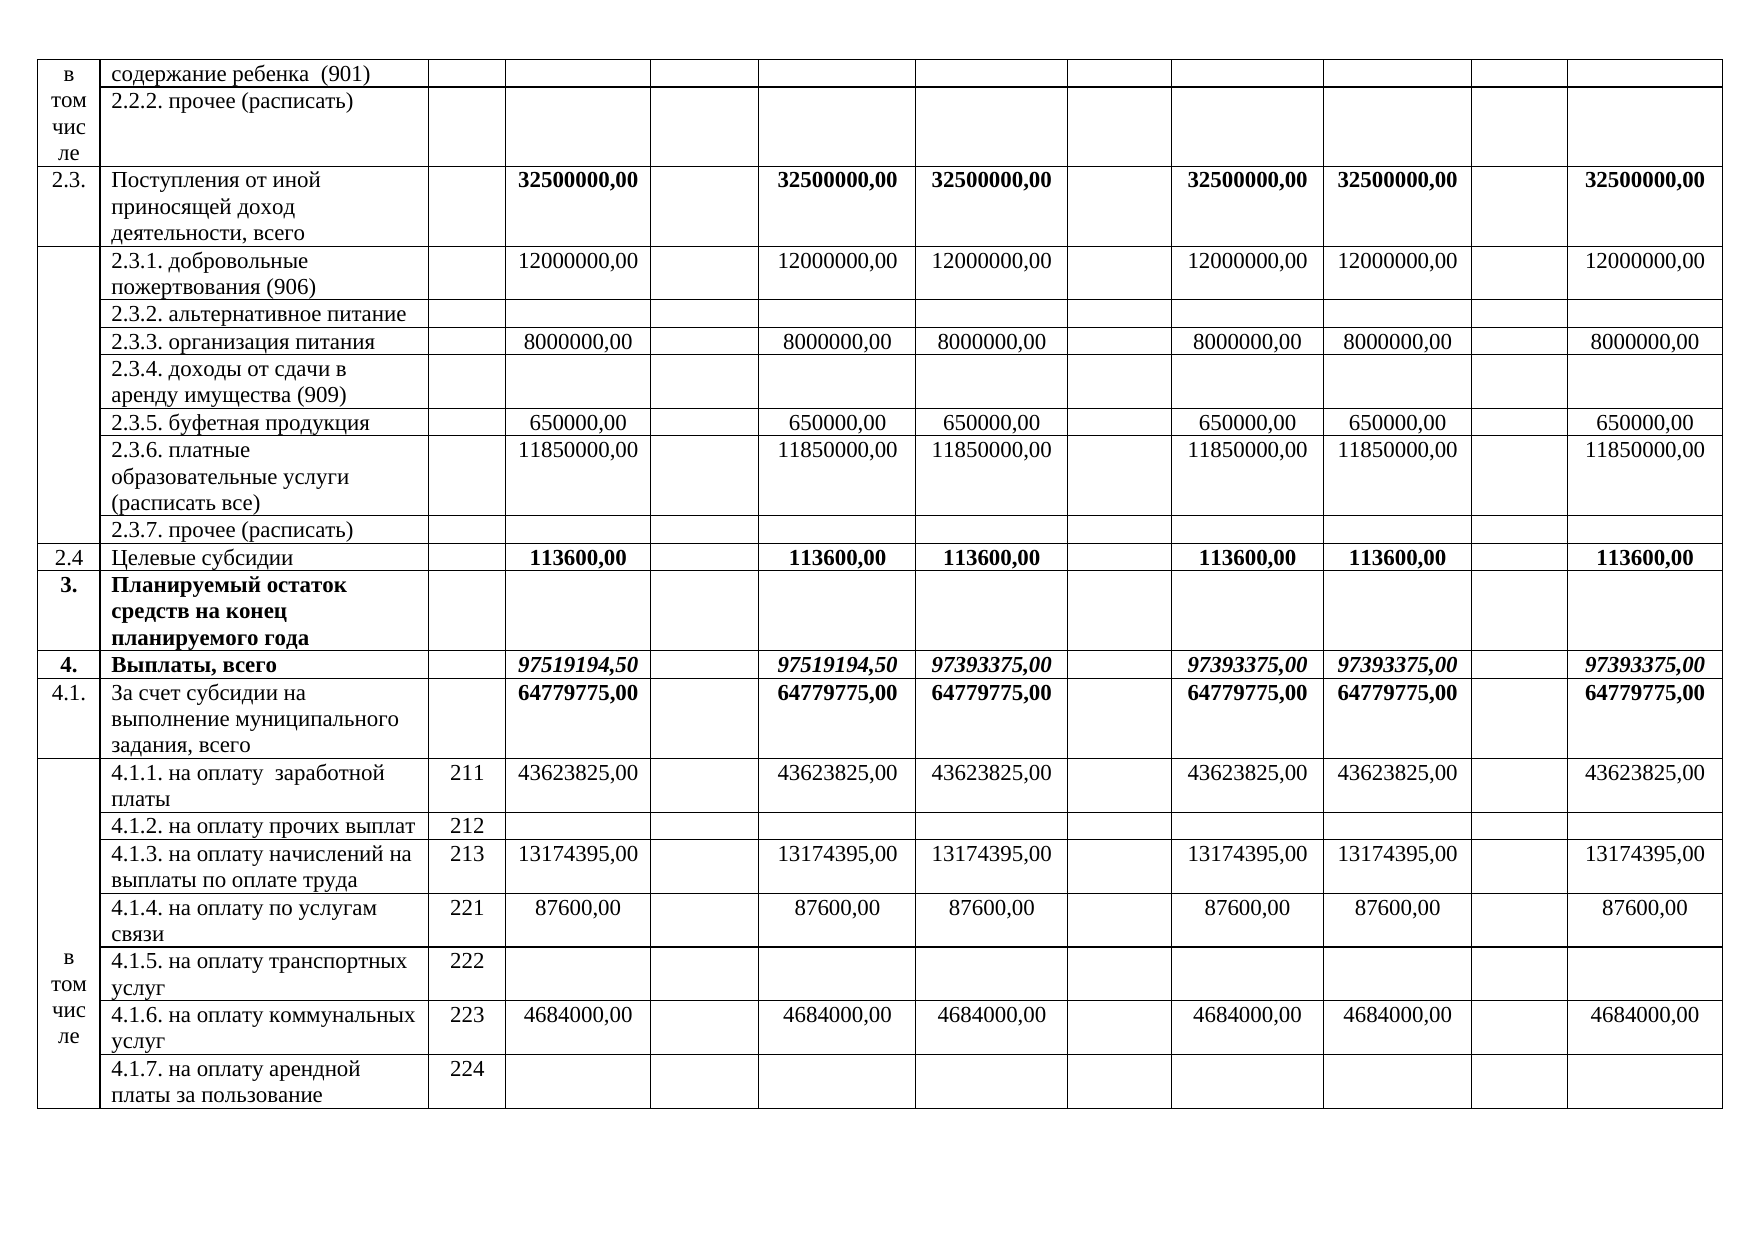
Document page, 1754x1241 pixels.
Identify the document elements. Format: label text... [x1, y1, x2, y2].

table_cell 2.3.7. прочее (расписать) [101, 516, 428, 543]
table_cell [651, 516, 758, 543]
table_cell 11850000,00 [1172, 436, 1323, 515]
table_cell [1068, 355, 1171, 408]
table_cell 12000000,00 [916, 247, 1067, 299]
table_cell [1068, 679, 1171, 758]
table_cell 64779775,00 [1324, 679, 1471, 758]
table_cell [1472, 328, 1567, 354]
table_cell [759, 813, 915, 839]
table_cell [759, 88, 915, 166]
table_cell [1472, 516, 1567, 543]
table_cell 8000000,00 [916, 328, 1067, 354]
table_cell [916, 948, 1067, 1000]
table_cell [1068, 516, 1171, 543]
table_cell [916, 88, 1067, 166]
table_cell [101, 60, 428, 86]
table_cell [429, 516, 505, 543]
table_cell 12000000,00 [1172, 247, 1323, 299]
table_cell 2.4 [38, 544, 99, 570]
table_cell [429, 355, 505, 408]
table_cell [429, 328, 505, 354]
table_cell За счет субсидии на выполнение муниципального задания, всего [101, 679, 428, 758]
table_cell 4.1.1. на оплату заработной платы [101, 759, 428, 812]
table_cell 87600,00 [1568, 894, 1722, 946]
table_cell [1068, 60, 1171, 86]
table_cell [651, 409, 758, 435]
table_cell [651, 328, 758, 354]
table_cell [1068, 544, 1171, 570]
table_cell [1472, 813, 1567, 839]
table_cell [1472, 1001, 1567, 1054]
table_cell [1472, 1055, 1567, 1108]
table_cell [1172, 813, 1323, 839]
table_cell [506, 60, 650, 86]
table_cell [916, 300, 1067, 327]
table_cell [759, 1055, 915, 1108]
table_cell [429, 651, 505, 678]
table_cell [1472, 436, 1567, 515]
table_cell 650000,00 [1324, 409, 1471, 435]
table_cell Планируемый остаток средств на конец планируемого года [101, 571, 428, 650]
table_cell 97393375,00 [916, 651, 1067, 678]
table_cell [1472, 651, 1567, 678]
table_cell [1472, 894, 1567, 946]
table_cell 113600,00 [1568, 544, 1722, 570]
table_cell [1172, 948, 1323, 1000]
table_cell [916, 516, 1067, 543]
table_cell [759, 60, 915, 86]
table_cell 11850000,00 [759, 436, 915, 515]
table_cell 4. [38, 651, 99, 678]
table_cell [1472, 759, 1567, 812]
table_cell [1068, 409, 1171, 435]
table_cell 8000000,00 [1324, 328, 1471, 354]
table_cell [1568, 1055, 1722, 1108]
table_cell 650000,00 [916, 409, 1067, 435]
table_cell [1068, 436, 1171, 515]
table_cell 87600,00 [1172, 894, 1323, 946]
table_cell [651, 840, 758, 893]
table_cell [429, 60, 505, 86]
table_cell 2.3.4. доходы от сдачи в аренду имущества (909) [101, 355, 428, 408]
table_cell [651, 355, 758, 408]
table_cell 43623825,00 [916, 759, 1067, 812]
table_cell 87600,00 [506, 894, 650, 946]
table_cell [1324, 516, 1471, 543]
table_cell [916, 60, 1067, 86]
table_cell [1172, 1055, 1323, 1108]
table_cell 8000000,00 [1172, 328, 1323, 354]
table_cell 4684000,00 [1568, 1001, 1722, 1054]
table_cell 11850000,00 [1568, 436, 1722, 515]
table_cell [651, 1055, 758, 1108]
table_cell [1472, 679, 1567, 758]
table_cell 650000,00 [1172, 409, 1323, 435]
table_cell 113600,00 [1172, 544, 1323, 570]
table_cell [1068, 88, 1171, 166]
table_cell 650000,00 [1568, 409, 1722, 435]
table_cell [651, 1001, 758, 1054]
table_cell 32500000,00 [1568, 167, 1722, 246]
table_cell 221 [429, 894, 505, 946]
table_cell 3. [38, 571, 99, 650]
table_cell 13174395,00 [1324, 840, 1471, 893]
table_cell 64779775,00 [759, 679, 915, 758]
table_cell [759, 516, 915, 543]
table_cell [1068, 894, 1171, 946]
table_cell 4.1.6. на оплату коммунальных услуг [101, 1001, 428, 1054]
table_cell 222 [429, 948, 505, 1000]
table_cell [1568, 948, 1722, 1000]
table_cell [759, 300, 915, 327]
table_cell 97393375,00 [1568, 651, 1722, 678]
table_cell 64779775,00 [1172, 679, 1323, 758]
table_cell 64779775,00 [916, 679, 1067, 758]
table_cell 2.3.1. добровольные пожертвования (906) [101, 247, 428, 299]
table_cell 97393375,00 [1324, 651, 1471, 678]
table_cell [916, 571, 1067, 650]
table_cell [1068, 328, 1171, 354]
table_cell [1068, 840, 1171, 893]
table_cell [1068, 571, 1171, 650]
table_cell [1568, 355, 1722, 408]
table_cell 4684000,00 [759, 1001, 915, 1054]
table_cell 32500000,00 [759, 167, 915, 246]
table_cell 12000000,00 [1324, 247, 1471, 299]
table_cell 212 [429, 813, 505, 839]
table_cell [651, 759, 758, 812]
table_cell 211 [429, 759, 505, 812]
table_cell 87600,00 [1324, 894, 1471, 946]
table_cell Целевые субсидии [101, 544, 428, 570]
table_cell [1568, 516, 1722, 543]
table_cell 43623825,00 [1172, 759, 1323, 812]
table_cell 11850000,00 [506, 436, 650, 515]
table_cell 13174395,00 [1568, 840, 1722, 893]
table_cell [1472, 300, 1567, 327]
table_cell 113600,00 [1324, 544, 1471, 570]
table_cell [1472, 88, 1567, 166]
table_cell [1472, 167, 1567, 246]
table_cell 11850000,00 [1324, 436, 1471, 515]
table_cell 43623825,00 [1568, 759, 1722, 812]
table_cell [38, 247, 99, 543]
table_cell 113600,00 [759, 544, 915, 570]
table_cell [506, 355, 650, 408]
table_cell [506, 948, 650, 1000]
table_cell 12000000,00 [759, 247, 915, 299]
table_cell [101, 1055, 428, 1108]
table_cell 8000000,00 [506, 328, 650, 354]
table_cell 2.3. [38, 167, 99, 246]
table_cell [1068, 247, 1171, 299]
table_cell [1472, 948, 1567, 1000]
table_cell [429, 247, 505, 299]
table_cell 223 [429, 1001, 505, 1054]
table_cell [1068, 1001, 1171, 1054]
table_cell [429, 436, 505, 515]
table_cell [759, 355, 915, 408]
table_cell [429, 544, 505, 570]
table_cell [1472, 571, 1567, 650]
table_cell [1568, 813, 1722, 839]
table_cell [429, 300, 505, 327]
table_cell 2.3.2. альтернативное питание [101, 300, 428, 327]
table_cell 4684000,00 [506, 1001, 650, 1054]
table_cell 97519194,50 [759, 651, 915, 678]
table_cell [1324, 813, 1471, 839]
table_cell 4.1.4. на оплату по услугам связи [101, 894, 428, 946]
table_cell [429, 409, 505, 435]
table_cell [651, 948, 758, 1000]
table_cell 650000,00 [759, 409, 915, 435]
table_cell 13174395,00 [759, 840, 915, 893]
table_cell 4.1. [38, 679, 99, 758]
table_cell 650000,00 [506, 409, 650, 435]
table_cell [759, 571, 915, 650]
table_cell [1472, 544, 1567, 570]
table_cell [429, 88, 505, 166]
table_cell 4684000,00 [1172, 1001, 1323, 1054]
table_cell [429, 571, 505, 650]
table_cell [1068, 1055, 1171, 1108]
table_cell [1472, 60, 1567, 86]
table_cell [1324, 1055, 1471, 1108]
table_cell [916, 1055, 1067, 1108]
table_cell 43623825,00 [506, 759, 650, 812]
table_cell [506, 571, 650, 650]
table_cell 4.1.5. на оплату транспортных услуг [101, 948, 428, 1000]
table_cell [1068, 948, 1171, 1000]
table_cell [1068, 651, 1171, 678]
table_cell [506, 813, 650, 839]
table_cell 2.2.2. прочее (расписать) [101, 88, 428, 166]
table_cell 11850000,00 [916, 436, 1067, 515]
table_cell 97519194,50 [506, 651, 650, 678]
table_cell [1172, 571, 1323, 650]
table_cell 32500000,00 [1172, 167, 1323, 246]
table_cell 64779775,00 [506, 679, 650, 758]
table_cell 97393375,00 [1172, 651, 1323, 678]
table_cell 2.3.5. буфетная продукция [101, 409, 428, 435]
table_cell в том числе [38, 60, 99, 166]
table_cell 13174395,00 [916, 840, 1067, 893]
table_cell 12000000,00 [506, 247, 650, 299]
table_cell 87600,00 [916, 894, 1067, 946]
table_cell [651, 60, 758, 86]
table_cell 43623825,00 [1324, 759, 1471, 812]
table_cell 4684000,00 [1324, 1001, 1471, 1054]
table_cell [1568, 88, 1722, 166]
table_cell [1324, 948, 1471, 1000]
table_cell 32500000,00 [916, 167, 1067, 246]
table_cell 8000000,00 [759, 328, 915, 354]
table_cell [1472, 355, 1567, 408]
table_cell 32500000,00 [506, 167, 650, 246]
table_cell [1324, 355, 1471, 408]
table_cell [1324, 88, 1471, 166]
table_cell [651, 894, 758, 946]
table_cell [651, 167, 758, 246]
table_cell [651, 679, 758, 758]
table_cell [651, 571, 758, 650]
table_cell [651, 651, 758, 678]
table_cell 12000000,00 [1568, 247, 1722, 299]
table_cell 43623825,00 [759, 759, 915, 812]
table_cell [1172, 60, 1323, 86]
table_cell [1172, 355, 1323, 408]
table_cell 87600,00 [759, 894, 915, 946]
table_cell [1172, 88, 1323, 166]
table_cell [1324, 60, 1471, 86]
table_cell 64779775,00 [1568, 679, 1722, 758]
table_cell [651, 247, 758, 299]
table_cell в том числе [38, 759, 99, 1108]
table_cell [1068, 759, 1171, 812]
table_cell [429, 167, 505, 246]
table_cell [651, 813, 758, 839]
table_cell [651, 88, 758, 166]
table_cell 2.3.6. платные образовательные услуги (расписать все) [101, 436, 428, 515]
table_cell [1068, 813, 1171, 839]
table_cell Поступления от иной приносящей доход деятельности, всего [101, 167, 428, 246]
table_cell [916, 355, 1067, 408]
table_cell 4684000,00 [916, 1001, 1067, 1054]
table_cell [651, 300, 758, 327]
table_cell [1472, 247, 1567, 299]
table_cell [1324, 300, 1471, 327]
table_cell 8000000,00 [1568, 328, 1722, 354]
table_cell [1472, 409, 1567, 435]
table_cell 113600,00 [506, 544, 650, 570]
table_cell [1172, 516, 1323, 543]
table_cell 2.3.3. организация питания [101, 328, 428, 354]
table_cell [1472, 840, 1567, 893]
table_cell 224 [429, 1055, 505, 1108]
table_cell 113600,00 [916, 544, 1067, 570]
table_cell [1568, 571, 1722, 650]
table_cell [1068, 300, 1171, 327]
table_cell [429, 679, 505, 758]
table_cell 213 [429, 840, 505, 893]
table_cell [651, 544, 758, 570]
table_cell [759, 948, 915, 1000]
table_cell [506, 1055, 650, 1108]
table_cell [506, 300, 650, 327]
table_cell [651, 436, 758, 515]
table_cell 13174395,00 [506, 840, 650, 893]
table_cell [1068, 167, 1171, 246]
table_cell Выплаты, всего [101, 651, 428, 678]
table_cell [506, 88, 650, 166]
table_cell 32500000,00 [1324, 167, 1471, 246]
table_cell [1568, 300, 1722, 327]
table_cell 13174395,00 [1172, 840, 1323, 893]
table_cell [1568, 60, 1722, 86]
table_cell 4.1.2. на оплату прочих выплат [101, 813, 428, 839]
table_cell [1172, 300, 1323, 327]
table_cell [1324, 571, 1471, 650]
table_cell 4.1.3. на оплату начислений на выплаты по оплате труда [101, 840, 428, 893]
table_cell [916, 813, 1067, 839]
table_cell [506, 516, 650, 543]
